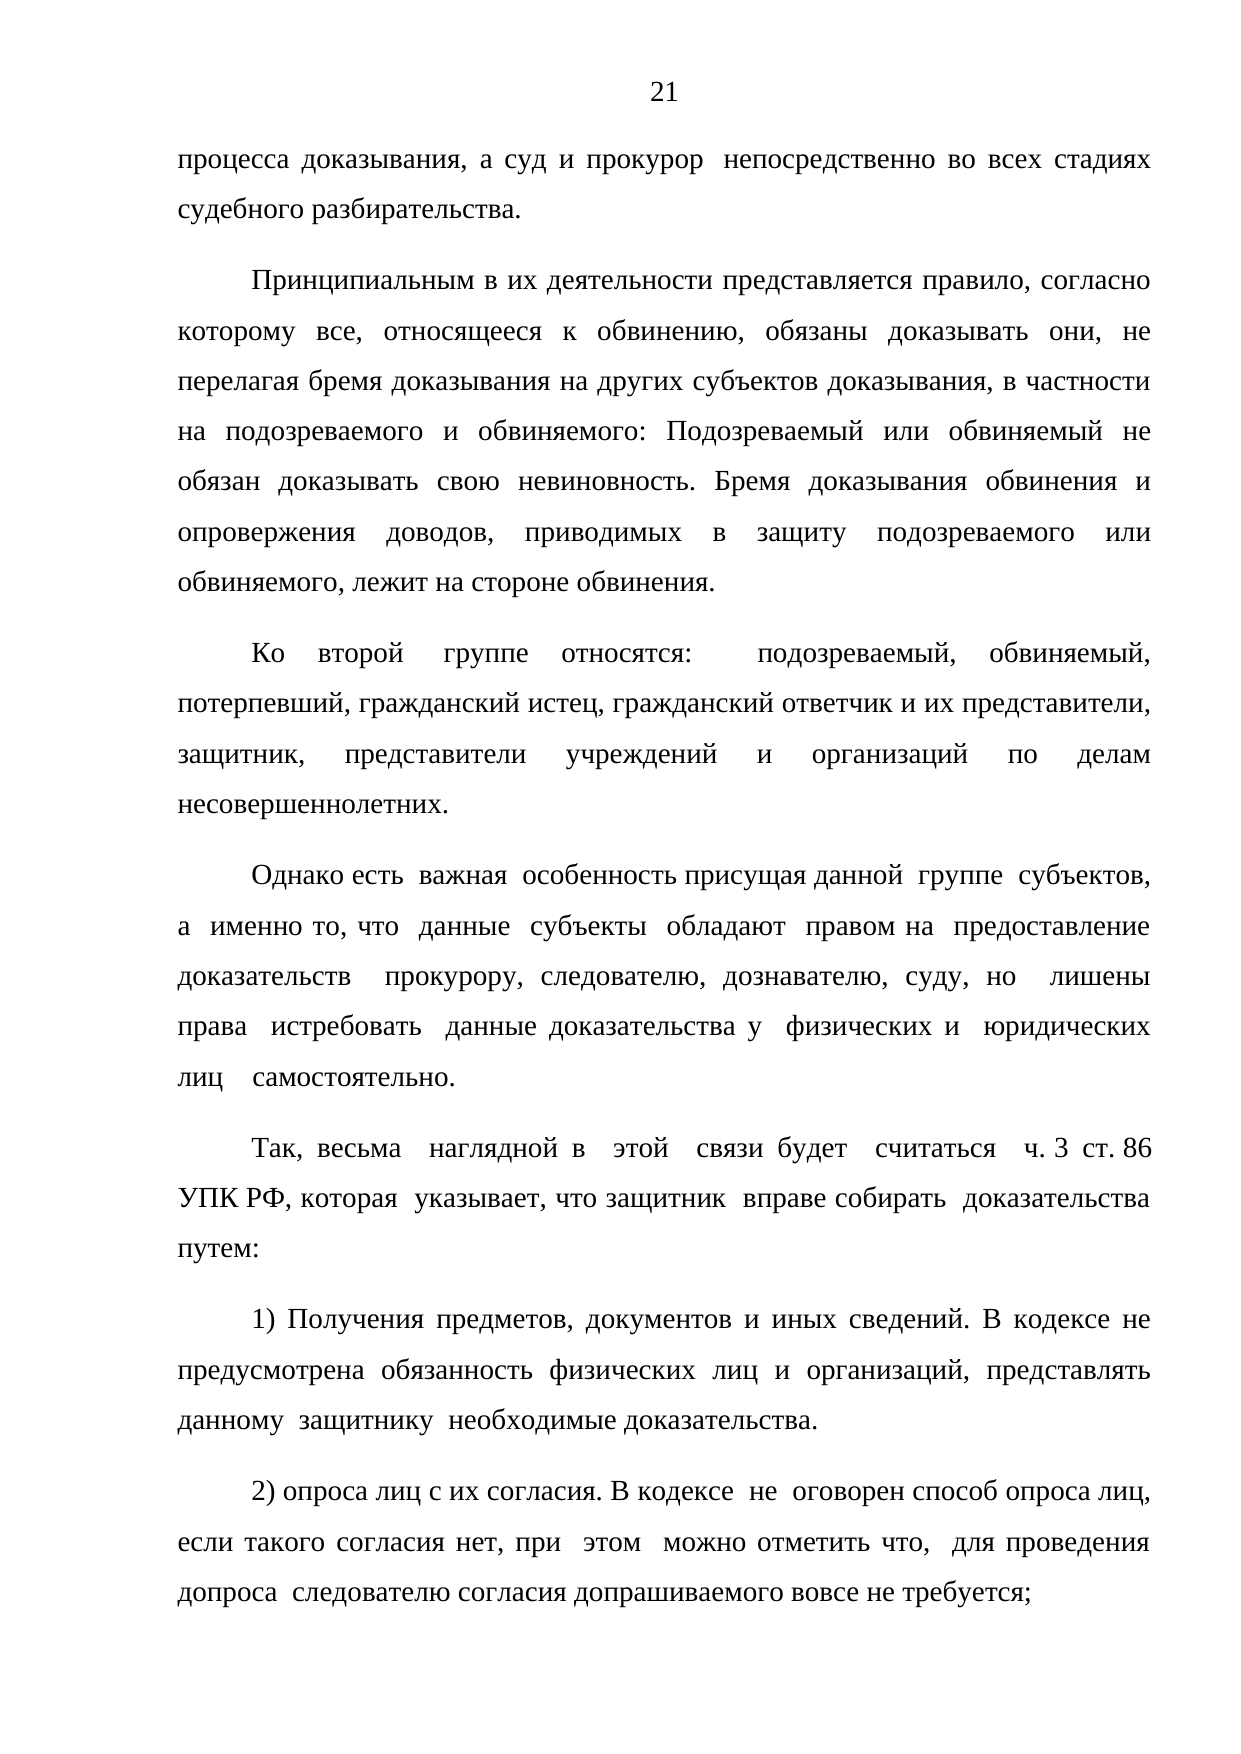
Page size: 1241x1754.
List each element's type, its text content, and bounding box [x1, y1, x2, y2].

text 1) Получения предметов, документов и иных сведений. В кодексе не предусмотрена обязанность физических лиц и организаций, представлять данному защитнику необходимые доказательства. [177, 1302, 1152, 1436]
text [177, 141, 1152, 225]
text Так, весьма наглядной в этой связи будет считаться ч. 3 ст. 86 УПК РФ, которая указывает, что защитник вправе собирать доказательства путем: [177, 1130, 1152, 1264]
text Ко второй группе относятся: подозреваемый, обвиняемый, потерпевший, гражданский истец, гражданский ответчик и их представители, защитник, представители учреждений и организаций по делам несовершеннолетних. [177, 635, 1152, 820]
text Однако есть важная особенность присущая данной группе субъектов, а именно то, что данные субъекты обладают правом на предоставление доказательств прокурору, следователю, дознавателю, суду, но лишены права истребовать данные доказательства у физических и юридических лиц самостоятельно. [177, 857, 1152, 1092]
text Принципиальным в их деятельности представляется правило, согласно которому все, относящееся к обвинению, обязаны доказывать они, не перелагая бремя доказывания на других субъектов доказывания, в частности на подозреваемого и обвиняемого: Подозреваемый или обвиняемый не обязан доказывать свою невиновность. Бремя доказывания обвинения и опровержения доводов, приводимых в защиту подозреваемого или обвиняемого, лежит на стороне обвинения. [177, 262, 1152, 598]
text 2) опроса лиц с их согласия. В кодексе не оговорен способ опроса лиц, если такого согласия нет, при этом можно отметить что, для проведения допроса следователю согласия допрашиваемого вовсе не требуется; [177, 1473, 1152, 1607]
